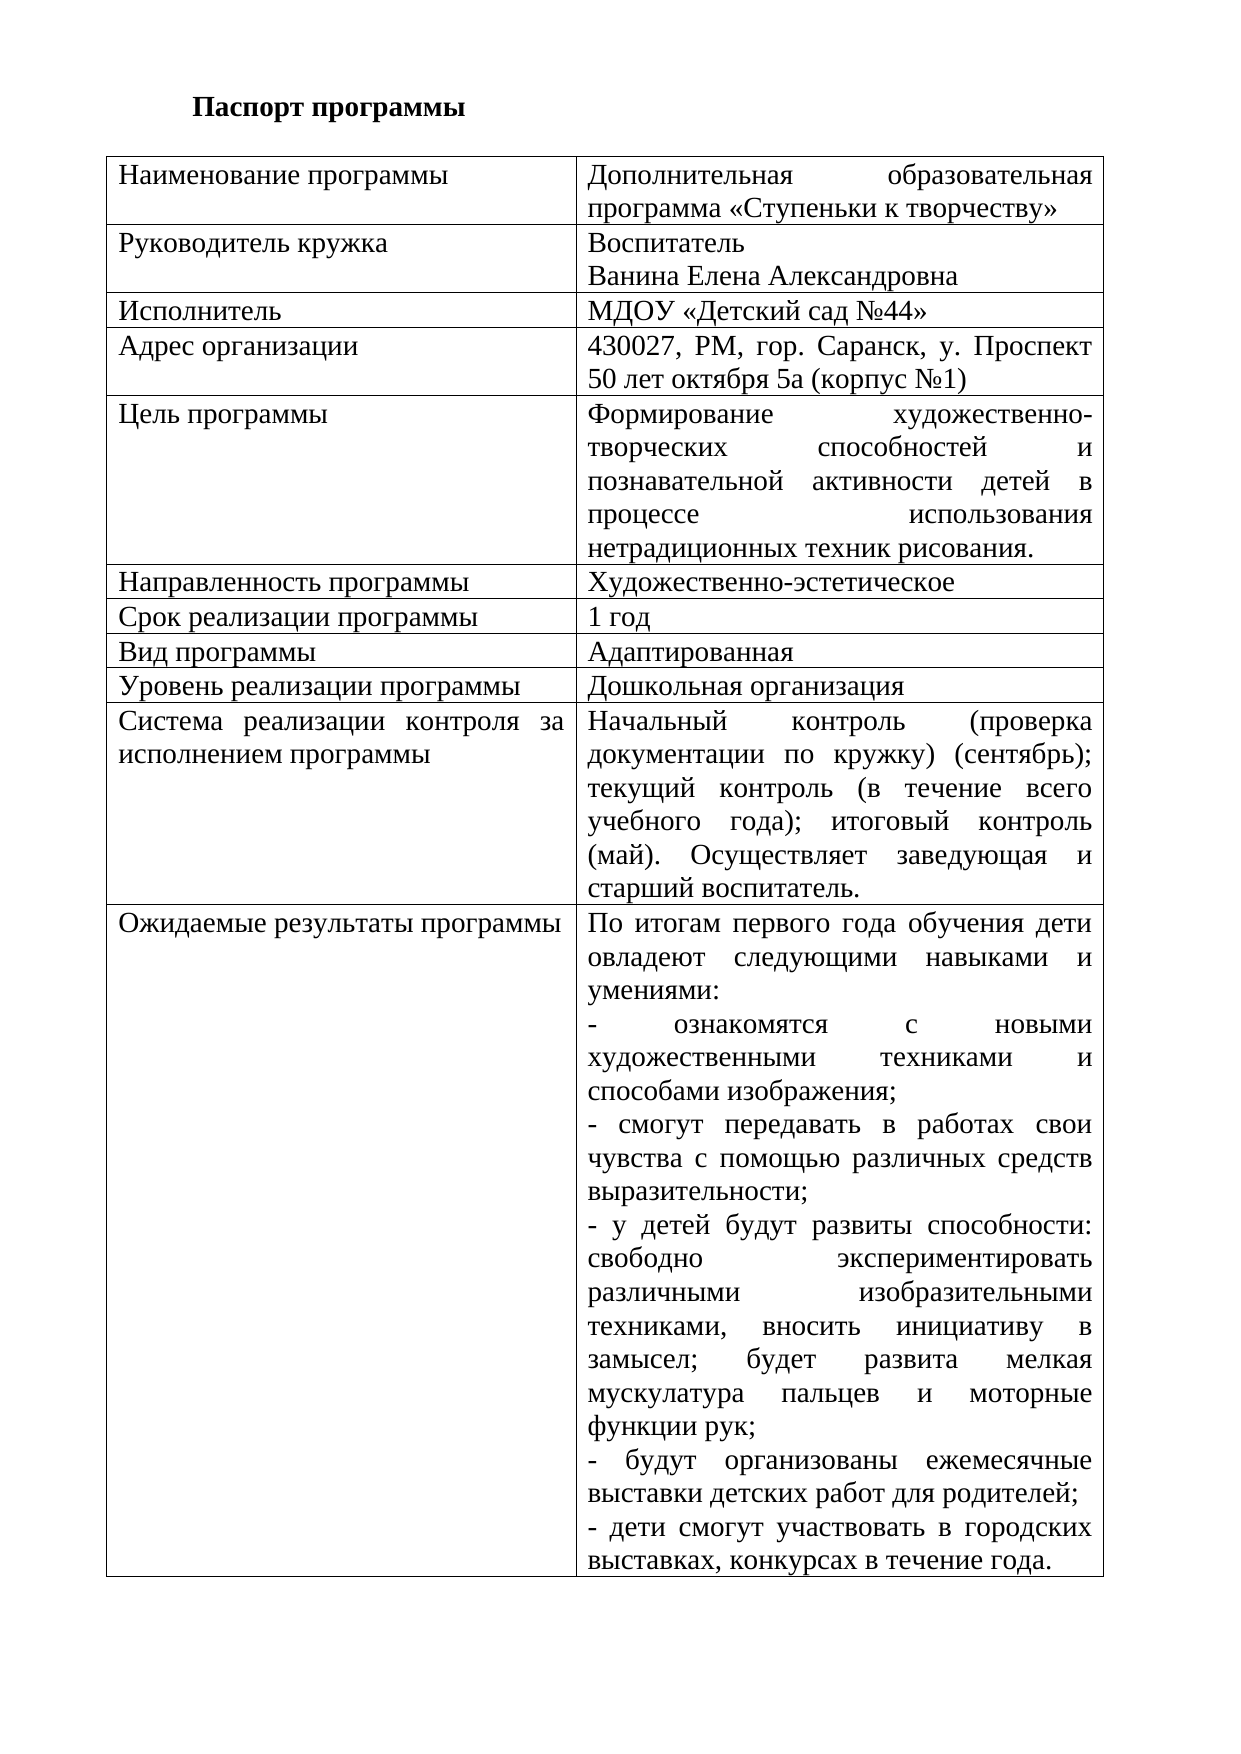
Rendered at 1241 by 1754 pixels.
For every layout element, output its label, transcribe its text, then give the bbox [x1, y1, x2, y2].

table_cell Начальный контроль (проверка документации по кружку) (сентябрь); текущий контроль (в течение всего учебного года); итоговый контроль (май). Осуществляет заведующая и старший воспитатель. [577, 703, 1103, 904]
table_cell Художественно-эстетическое [577, 565, 1103, 598]
table_header Дополнительная образовательная программа «Ступеньки к творчеству» [577, 157, 1103, 224]
table_cell По итогам первого года обучения дети овладеют следующими навыками и умениями: - ознакомятся с новыми художественными техниками и способами изображения; - смогут передавать в работах свои чувства с помощью различных средств выразительности; - у детей будут развиты способности: свободно экспериментировать различными изобразительными техниками, вносить инициативу в замысел; будет развита мелкая мускулатура пальцев и моторные функции рук; - будут организованы ежемесячные выставки детских работ для родителей; - дети смогут участвовать в городских выставках, конкурсах в течение года. [577, 905, 1103, 1576]
table_cell Система реализации контроля за исполнением программы [107, 703, 576, 904]
table_cell Адаптированная [577, 634, 1103, 667]
table_cell Адрес организации [107, 328, 576, 395]
table_cell Цель программы [107, 396, 576, 563]
table_cell Срок реализации программы [107, 599, 576, 633]
table_cell МДОУ «Детский сад №44» [577, 293, 1103, 327]
text Паспорт программы [118, 89, 1152, 122]
table_cell Руководитель кружка [107, 225, 576, 292]
table_cell Ожидаемые результаты программы [107, 905, 576, 1576]
table_cell Вид программы [107, 634, 576, 667]
table_cell Формирование художественно-творческих способностей и познавательной активности детей в процессе использования нетрадиционных техник рисования. [577, 396, 1103, 563]
table_cell Дошкольная организация [577, 668, 1103, 702]
table_cell Исполнитель [107, 293, 576, 327]
table_cell 430027, РМ, гор. Саранск, у. Проспект 50 лет октября 5а (корпус №1) [577, 328, 1103, 395]
table_cell Направленность программы [107, 565, 576, 598]
table_header Наименование программы [107, 157, 576, 224]
table_cell Воспитатель Ванина Елена Александровна [577, 225, 1103, 292]
table_cell Уровень реализации программы [107, 668, 576, 702]
table_cell 1 год [577, 599, 1103, 633]
